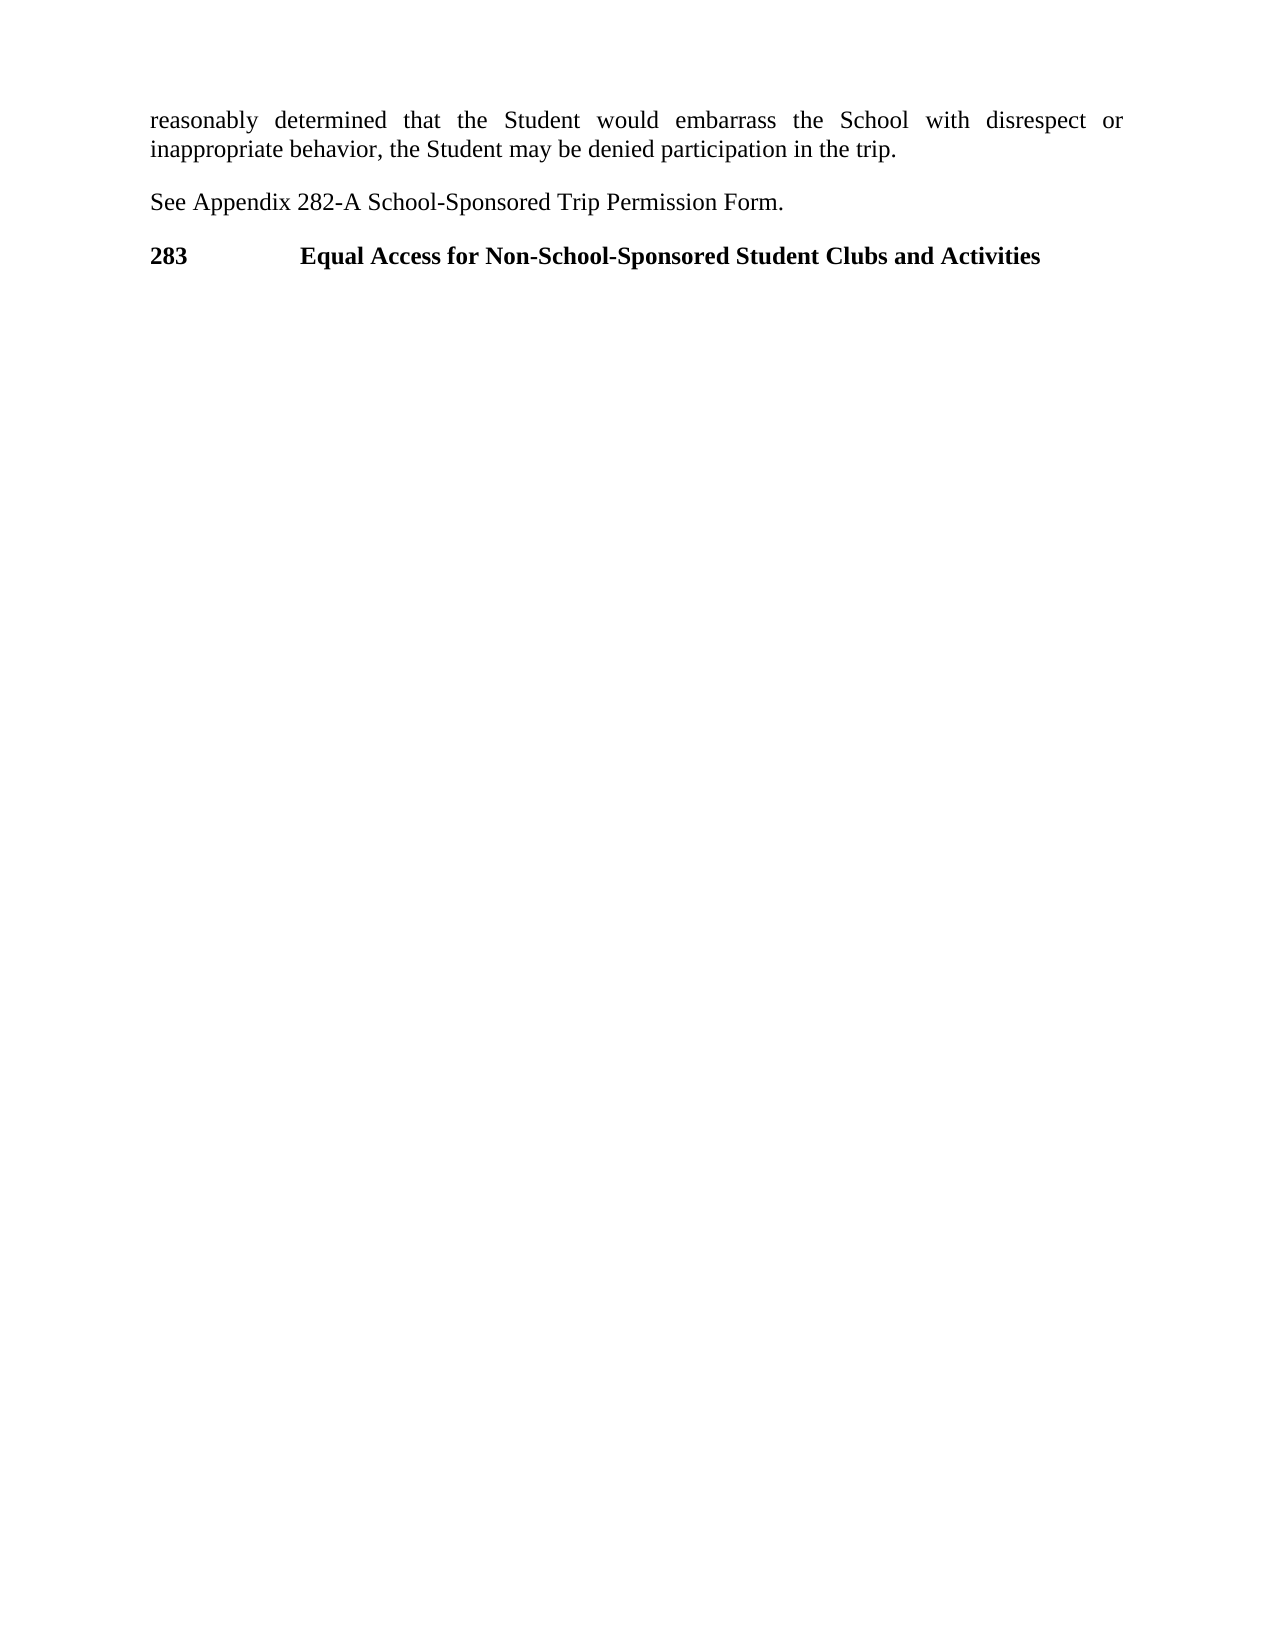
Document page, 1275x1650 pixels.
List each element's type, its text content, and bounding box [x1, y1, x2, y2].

text See Appendix 282-A School-Sponsored Trip Permission Form. [150, 187, 1125, 216]
text 283 Equal Access for Non-School-Sponsored Student Clubs and Activities [150, 241, 1125, 270]
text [150, 105, 1125, 162]
